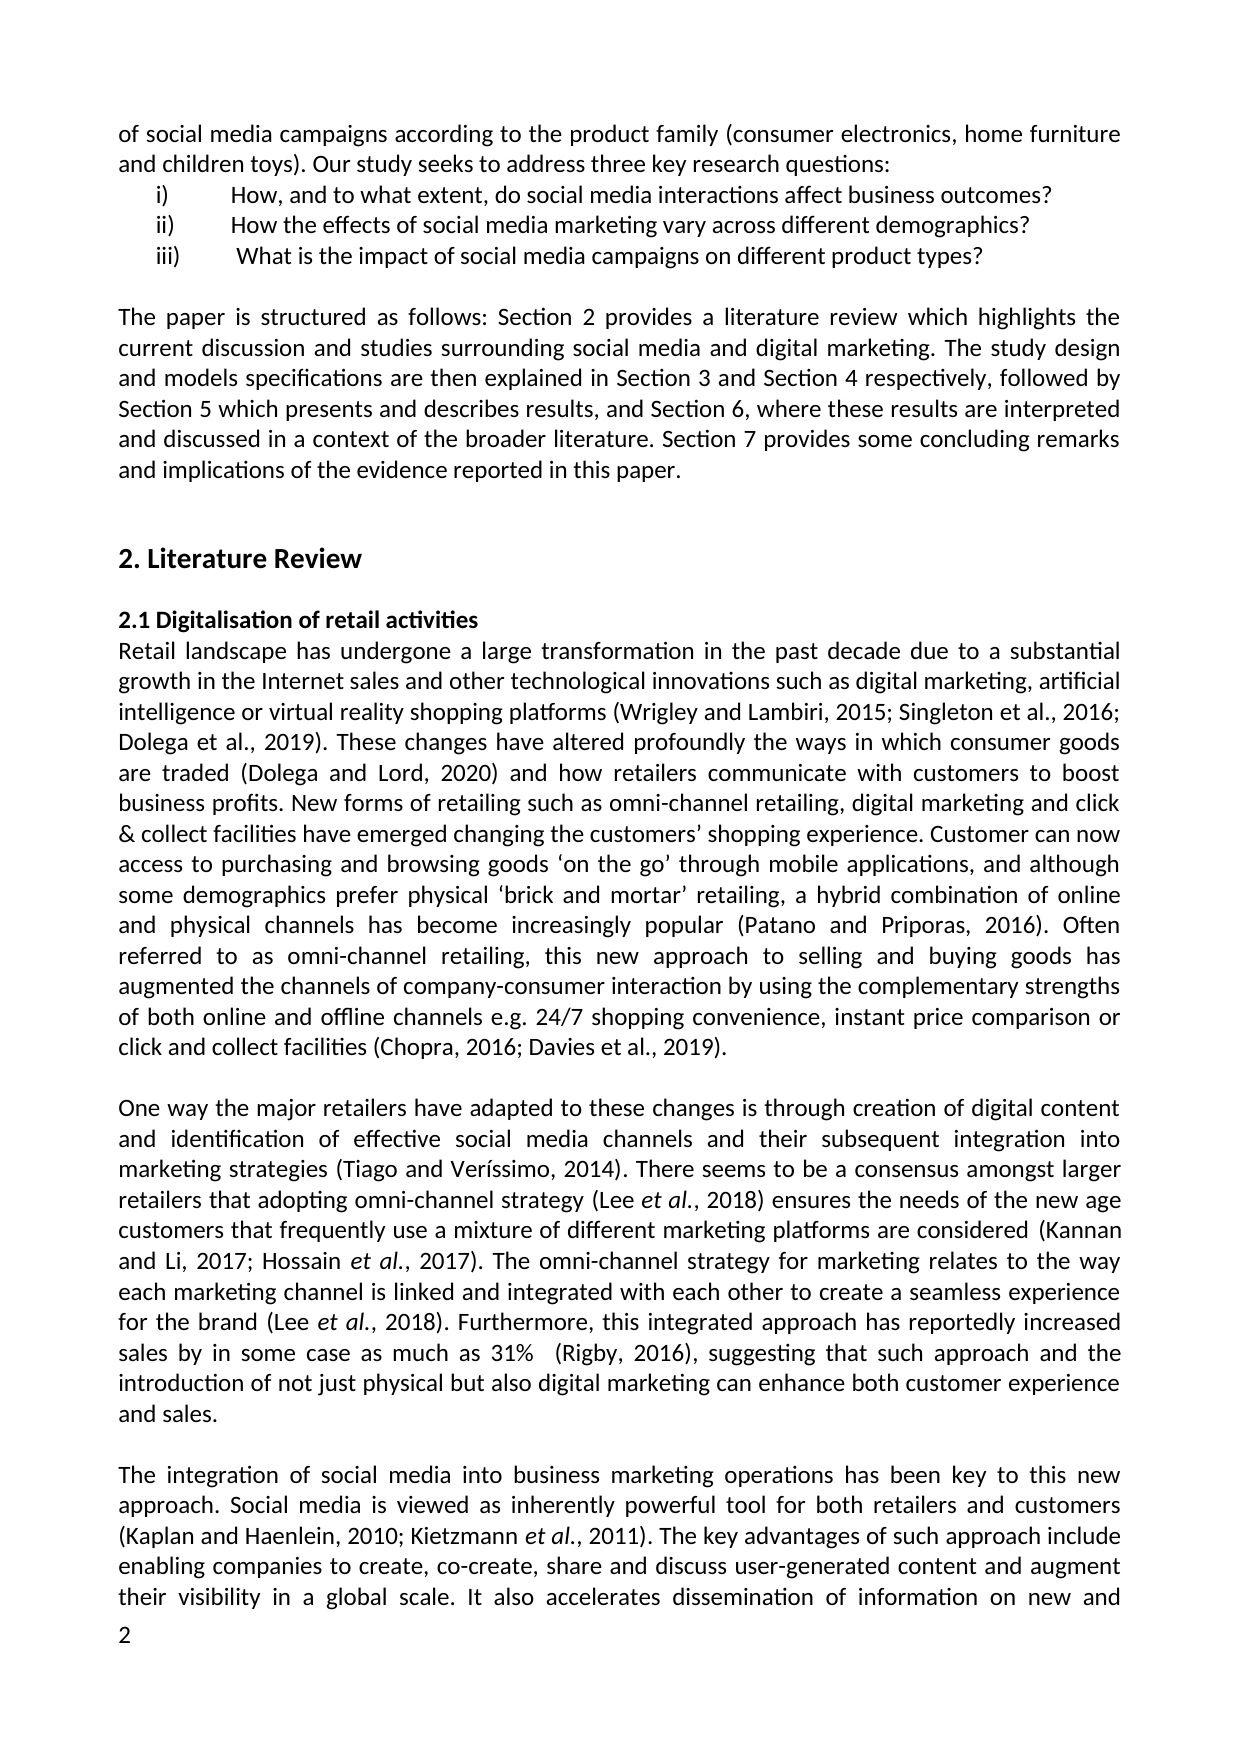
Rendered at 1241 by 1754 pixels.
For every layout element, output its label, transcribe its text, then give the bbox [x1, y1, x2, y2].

text The paper is structured as follows: Section 2 provides a literature review which highlights the current discussion and studies surrounding social media and digital marketing. The study design and models specifications are then explained in Section 3 and Section 4 respectively, followed by Section 5 which presents and describes results, and Section 6, where these results are interpreted and discussed in a context of the broader literature. Section 7 provides some concluding remarks and implications of the evidence reported in this paper. [118, 301, 1122, 484]
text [118, 1459, 1122, 1611]
text Retail landscape has undergone a large transformation in the past decade due to a substantial growth in the Internet sales and other technological innovations such as digital marketing, artificial intelligence or virtual reality shopping platforms (Wrigley and Lambiri, 2015; Singleton et al., 2016; Dolega et al., 2019). These changes have altered profoundly the ways in which consumer goods are traded (Dolega and Lord, 2020) and how retailers communicate with customers to boost business profits. New forms of retailing such as omni-channel retailing, digital marketing and click & collect facilities have emerged changing the customers’ shopping experience. Customer can now access to purchasing and browsing goods ‘on the go’ through mobile applications, and although some demographics prefer physical ‘brick and mortar’ retailing, a hybrid combination of online and physical channels has become increasingly popular (Patano and Priporas, 2016). Often referred to as omni-channel retailing, this new approach to selling and buying goods has augmented the channels of company-consumer interaction by using the complementary strengths of both online and offline channels e.g. 24/7 shopping convenience, instant price comparison or click and collect facilities (Chopra, 2016; Davies et al., 2019). [118, 635, 1122, 1062]
subtitle 2. Literature Review [118, 540, 1122, 576]
text One way the major retailers have adapted to these changes is through creation of digital content and identification of effective social media channels and their subsequent integration into marketing strategies (Tiago and Veríssimo, 2014). There seems to be a consensus amongst larger retailers that adopting omni-channel strategy (Lee et al., 2018) ensures the needs of the new age customers that frequently use a mixture of different marketing platforms are considered (Kannan and Li, 2017; Hossain et al., 2017). The omni-channel strategy for marketing relates to the way each marketing channel is linked and integrated with each other to create a seamless experience for the brand (Lee et al., 2018). Furthermore, this integrated approach has reportedly increased sales by in some case as much as 31% (Rigby, 2016), suggesting that such approach and the introduction of not just physical but also digital marketing can enhance both customer experience and sales. [118, 1093, 1122, 1428]
list What is the impact of social media campaigns on different product types? [156, 240, 1122, 271]
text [118, 118, 1122, 179]
list How the effects of social media marketing vary across different demographics? [156, 210, 1122, 240]
text 2.1 Digitalisation of retail activities [118, 604, 1122, 635]
list How, and to what extent, do social media interactions affect business outcomes? [156, 179, 1122, 210]
